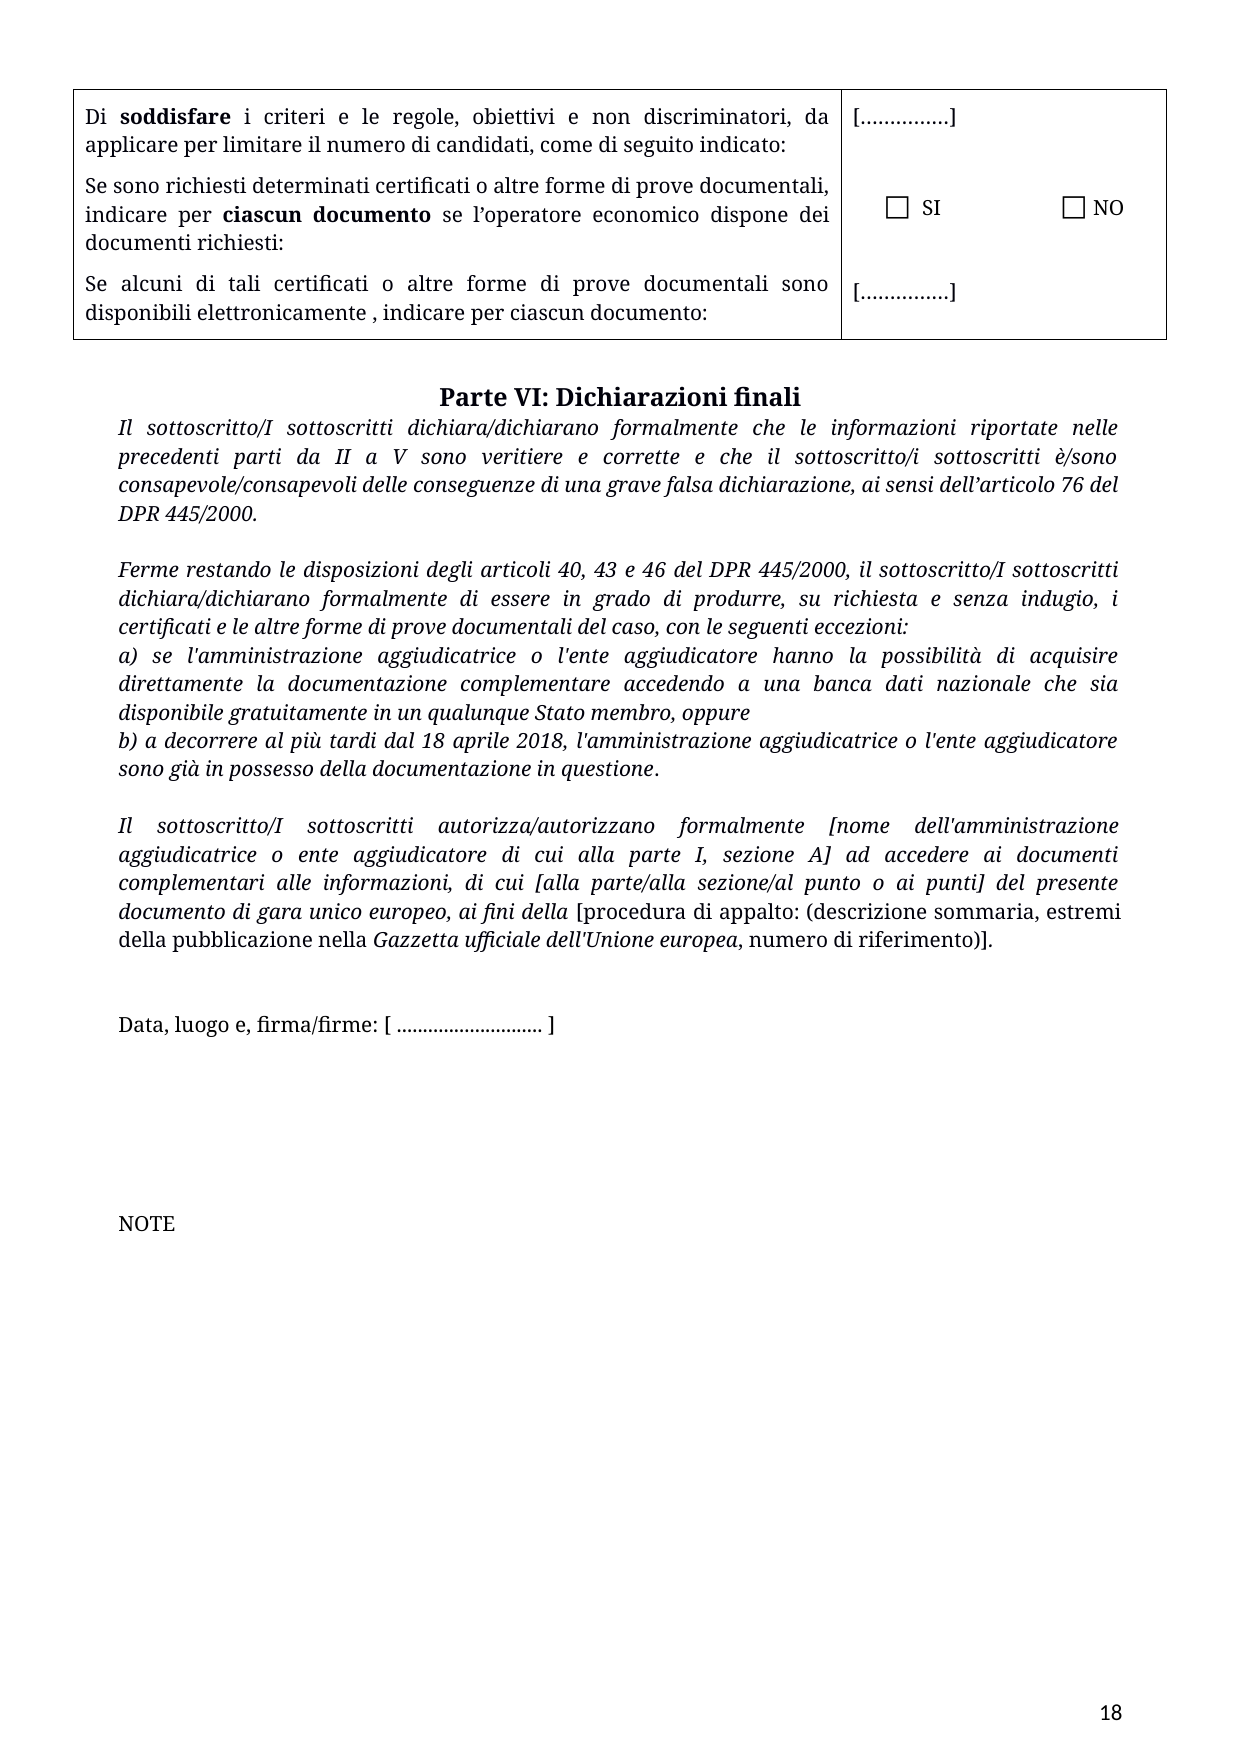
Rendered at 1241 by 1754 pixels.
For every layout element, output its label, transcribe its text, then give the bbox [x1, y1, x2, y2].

text a) se l'amministrazione aggiudicatrice o l'ente aggiudicatore hanno la possibilità di acquisire direttamente la documentazione complementare accedendo a una banca dati nazionale che sia disponibile gratuitamente in un qualunque Stato membro, oppure [118, 641, 1122, 726]
text Ferme restando le disposizioni degli articoli 40, 43 e 46 del DPR 445/2000, il sottoscritto/I sottoscritti dichiara/dichiarano formalmente di essere in grado di produrre, su richiesta e senza indugio, i certificati e le altre forme di prove documentali del caso, con le seguenti eccezioni: [118, 556, 1122, 641]
text NOTE [118, 1209, 1122, 1238]
table_cell [……………] □ SI □ NO [……………] [842, 90, 1166, 339]
text b) a decorrere al più tardi dal 18 aprile 2018, l'amministrazione aggiudicatrice o l'ente aggiudicatore sono già in possesso della documentazione in questione. [118, 726, 1122, 783]
text Il sottoscritto/I sottoscritti autorizza/autorizzano formalmente [nome dell'amministrazione aggiudicatrice o ente aggiudicatore di cui alla parte I, sezione A] ad accedere ai documenti complementari alle informazioni, di cui [alla parte/alla sezione/al punto o ai punti] del presente documento di gara unico europeo, ai fini della [procedura di appalto: (descrizione sommaria, estremi della pubblicazione nella Gazzetta ufficiale dell'Unione europea, numero di riferimento)]. [118, 811, 1122, 954]
text Il sottoscritto/I sottoscritti dichiara/dichiarano formalmente che le informazioni riportate nelle precedenti parti da II a V sono veritiere e corrette e che il sottoscritto/i sottoscritti è/sono consapevole/consapevoli delle conseguenze di una grave falsa dichiarazione, ai sensi dell’articolo 76 del DPR 445/2000. [118, 413, 1122, 527]
text Data, luogo e, firma/firme: [ ............................ ] [118, 1011, 1122, 1039]
table_cell Di soddisfare i criteri e le regole, obiettivi e non discriminatori, da applicare per limitare il numero di candidati, come di seguito indicato: Se sono richiesti determinati certificati o altre forme di prove documentali, indicare per ciascun documento se l’operatore economico dispone dei documenti richiesti: Se alcuni di tali certificati o altre forme di prove documentali sono disponibili elettronicamente , indicare per ciascun documento: [74, 90, 841, 339]
text Parte VI: Dichiarazioni finali [118, 379, 1122, 413]
